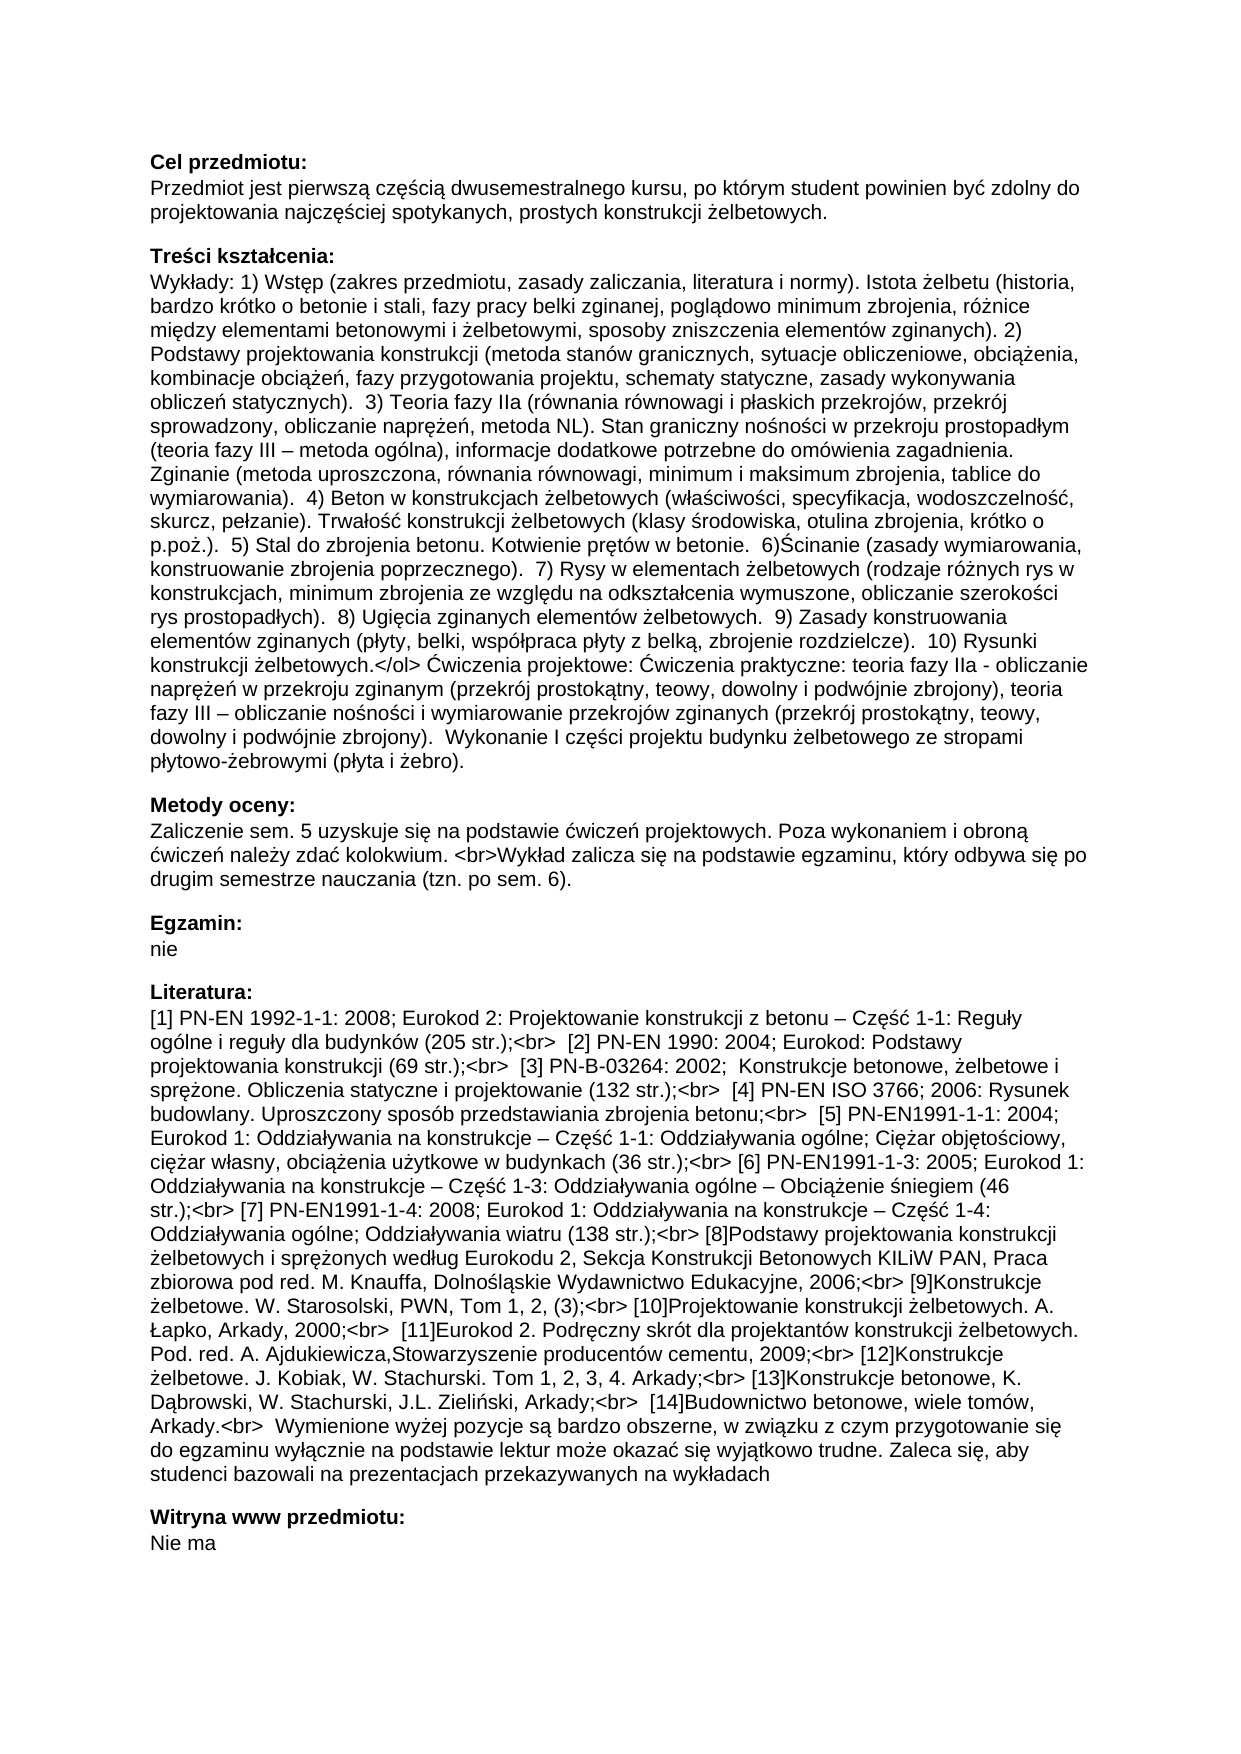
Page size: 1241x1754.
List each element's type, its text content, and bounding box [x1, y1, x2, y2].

text nie [150, 936, 1090, 960]
text Egzamin: [150, 910, 1090, 934]
text Cel przedmiotu: [150, 150, 1090, 174]
text Literatura: [150, 980, 1090, 1004]
text [1] PN-EN 1992-1-1: 2008; Eurokod 2: Projektowanie konstrukcji z betonu – Część 1-1: Reguły ogólne i reguły dla budynków (205 str.);<br> [2] PN-EN 1990: 2004; Eurokod: Podstawy projektowania konstrukcji (69 str.);<br> [3] PN-B-03264: 2002; Konstrukcje betonowe, żelbetowe i sprężone. Obliczenia statyczne i projektowanie (132 str.);<br> [4] PN-EN ISO 3766; 2006: Rysunek budowlany. Uproszczony sposób przedstawiania zbrojenia betonu;<br> [5] PN-EN1991-1-1: 2004; Eurokod 1: Oddziaływania na konstrukcje – Część 1-1: Oddziaływania ogólne; Ciężar objętościowy, ciężar własny, obciążenia użytkowe w budynkach (36 str.);<br> [6] PN-EN1991-1-3: 2005; Eurokod 1: Oddziaływania na konstrukcje – Część 1-3: Oddziaływania ogólne – Obciążenie śniegiem (46 str.);<br> [7] PN-EN1991-1-4: 2008; Eurokod 1: Oddziaływania na konstrukcje – Część 1-4: Oddziaływania ogólne; Oddziaływania wiatru (138 str.);<br> [8]Podstawy projektowania konstrukcji żelbetowych i sprężonych według Eurokodu 2, Sekcja Konstrukcji Betonowych KILiW PAN, Praca zbiorowa pod red. M. Knauffa, Dolnośląskie Wydawnictwo Edukacyjne, 2006;<br> [9]Konstrukcje żelbetowe. W. Starosolski, PWN, Tom 1, 2, (3);<br> [10]Projektowanie konstrukcji żelbetowych. A. Łapko, Arkady, 2000;<br> [11]Eurokod 2. Podręczny skrót dla projektantów konstrukcji żelbetowych. Pod. red. A. Ajdukiewicza,Stowarzyszenie producentów cementu, 2009;<br> [12]Konstrukcje żelbetowe. J. Kobiak, W. Stachurski. Tom 1, 2, 3, 4. Arkady;<br> [13]Konstrukcje betonowe, K. Dąbrowski, W. Stachurski, J.L. Zieliński, Arkady;<br> [14]Budownictwo betonowe, wiele tomów, Arkady.<br> Wymienione wyżej pozycje są bardzo obszerne, w związku z czym przygotowanie się do egzaminu wyłącznie na podstawie lektur może okazać się wyjątkowo trudne. Zaleca się, aby studenci bazowali na prezentacjach przekazywanych na wykładach [150, 1006, 1090, 1485]
text Witryna www przedmiotu: [150, 1505, 1090, 1529]
text Treści kształcenia: [150, 244, 1090, 268]
text Metody oceny: [150, 793, 1090, 817]
text Przedmiot jest pierwszą częścią dwusemestralnego kursu, po którym student powinien być zdolny do projektowania najczęściej spotykanych, prostych konstrukcji żelbetowych. [150, 176, 1090, 224]
text Nie ma [150, 1531, 1090, 1555]
text Wykłady: 1) Wstęp (zakres przedmiotu, zasady zaliczania, literatura i normy). Istota żelbetu (historia, bardzo krótko o betonie i stali, fazy pracy belki zginanej, poglądowo minimum zbrojenia, różnice między elementami betonowymi i żelbetowymi, sposoby zniszczenia elementów zginanych). 2) Podstawy projektowania konstrukcji (metoda stanów granicznych, sytuacje obliczeniowe, obciążenia, kombinacje obciążeń, fazy przygotowania projektu, schematy statyczne, zasady wykonywania obliczeń statycznych). 3) Teoria fazy IIa (równania równowagi i płaskich przekrojów, przekrój sprowadzony, obliczanie naprężeń, metoda NL). Stan graniczny nośności w przekroju prostopadłym (teoria fazy III – metoda ogólna), informacje dodatkowe potrzebne do omówienia zagadnienia. Zginanie (metoda uproszczona, równania równowagi, minimum i maksimum zbrojenia, tablice do wymiarowania). 4) Beton w konstrukcjach żelbetowych (właściwości, specyfikacja, wodoszczelność, skurcz, pełzanie). Trwałość konstrukcji żelbetowych (klasy środowiska, otulina zbrojenia, krótko o p.poż.). 5) Stal do zbrojenia betonu. Kotwienie prętów w betonie. 6)Ścinanie (zasady wymiarowania, konstruowanie zbrojenia poprzecznego). 7) Rysy w elementach żelbetowych (rodzaje różnych rys w konstrukcjach, minimum zbrojenia ze względu na odkształcenia wymuszone, obliczanie szerokości rys prostopadłych). 8) Ugięcia zginanych elementów żelbetowych. 9) Zasady konstruowania elementów zginanych (płyty, belki, współpraca płyty z belką, zbrojenie rozdzielcze). 10) Rysunki konstrukcji żelbetowych.</ol> Ćwiczenia projektowe: Ćwiczenia praktyczne: teoria fazy IIa - obliczanie naprężeń w przekroju zginanym (przekrój prostokątny, teowy, dowolny i podwójnie zbrojony), teoria fazy III – obliczanie nośności i wymiarowanie przekrojów zginanych (przekrój prostokątny, teowy, dowolny i podwójnie zbrojony). Wykonanie I części projektu budynku żelbetowego ze stropami płytowo-żebrowymi (płyta i żebro). [150, 270, 1090, 773]
text Zaliczenie sem. 5 uzyskuje się na podstawie ćwiczeń projektowych. Poza wykonaniem i obroną ćwiczeń należy zdać kolokwium. <br>Wykład zalicza się na podstawie egzaminu, który odbywa się po drugim semestrze nauczania (tzn. po sem. 6). [150, 819, 1090, 891]
